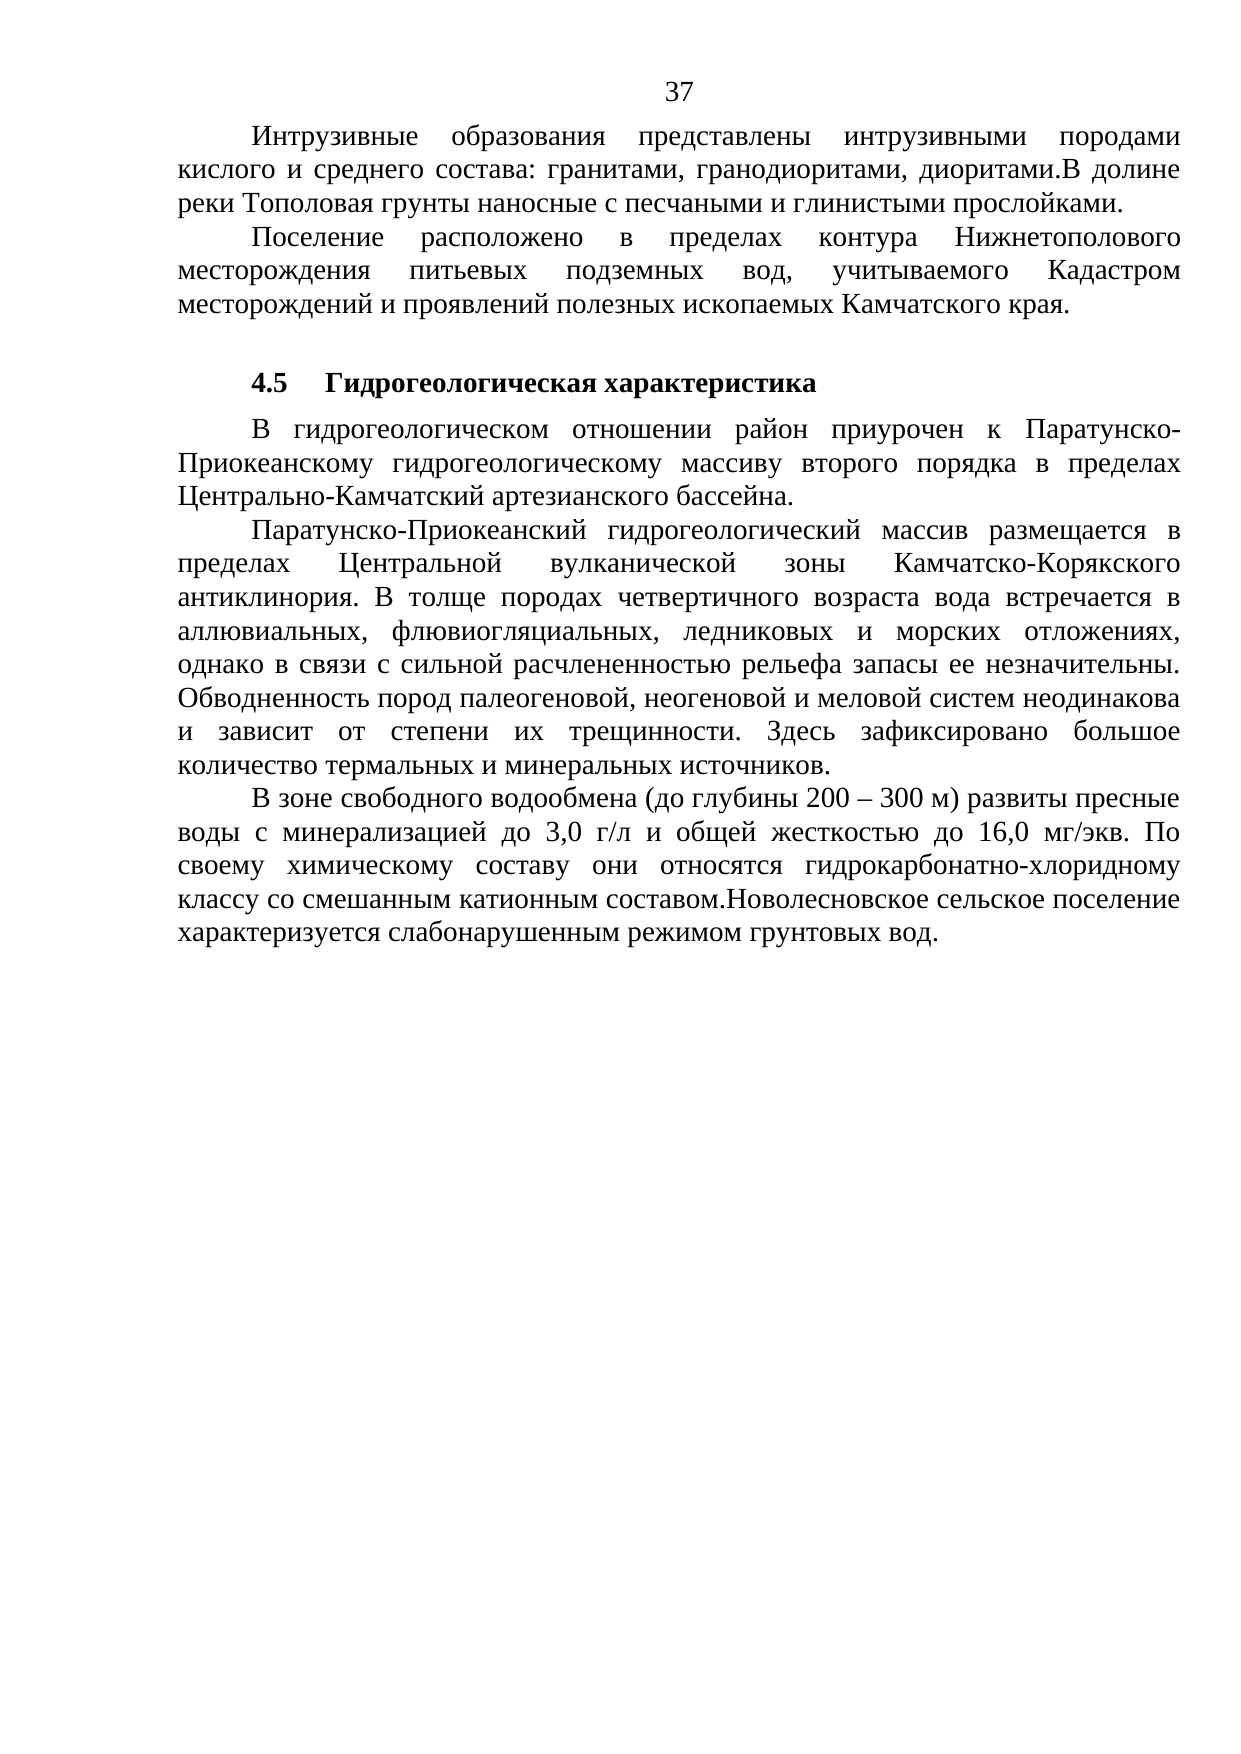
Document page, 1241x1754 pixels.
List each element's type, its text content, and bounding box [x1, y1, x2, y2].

text В гидрогеологическом отношении район приурочен к Паратунско-Приокеанскому гидрогеологическому массиву второго порядка в пределах Центрально-Камчатский артезианского бассейна. [177, 411, 1181, 512]
text В зоне свободного водообмена (до глубины 200 – 300 м) развиты пресные воды с минерализацией до 3,0 г/л и общей жесткостью до 16,0 мг/экв. По своему химическому составу они относятся гидрокарбонатно-хлоридному классу со смешанным катионным составом.Новолесновское сельское поселение характеризуется слабонарушенным режимом грунтовых вод. [177, 780, 1181, 948]
text Интрузивные образования представлены интрузивными породами кислого и среднего состава: гранитами, гранодиоритами, диоритами.В долине реки Тополовая грунты наносные с песчаными и глинистыми прослойками. [177, 118, 1181, 219]
text Гидрогеологическая характеристика [177, 365, 1181, 399]
text Паратунско-Приокеанский гидрогеологический массив размещается в пределах Центральной вулканической зоны Камчатско-Корякского антиклинория. В толще породах четвертичного возраста вода встречается в аллювиальных, флювиогляциальных, ледниковых и морских отложениях, однако в связи с сильной расчлененностью рельефа запасы ее незначительны. Обводненность пород палеогеновой, неогеновой и меловой систем неодинакова и зависит от степени их трещинности. Здесь зафиксировано большое количество термальных и минеральных источников. [177, 512, 1181, 780]
text Поселение расположено в пределах контура Нижнетополового месторождения питьевых подземных вод, учитываемого Кадастром месторождений и проявлений полезных ископаемых Камчатского края. [177, 219, 1181, 319]
